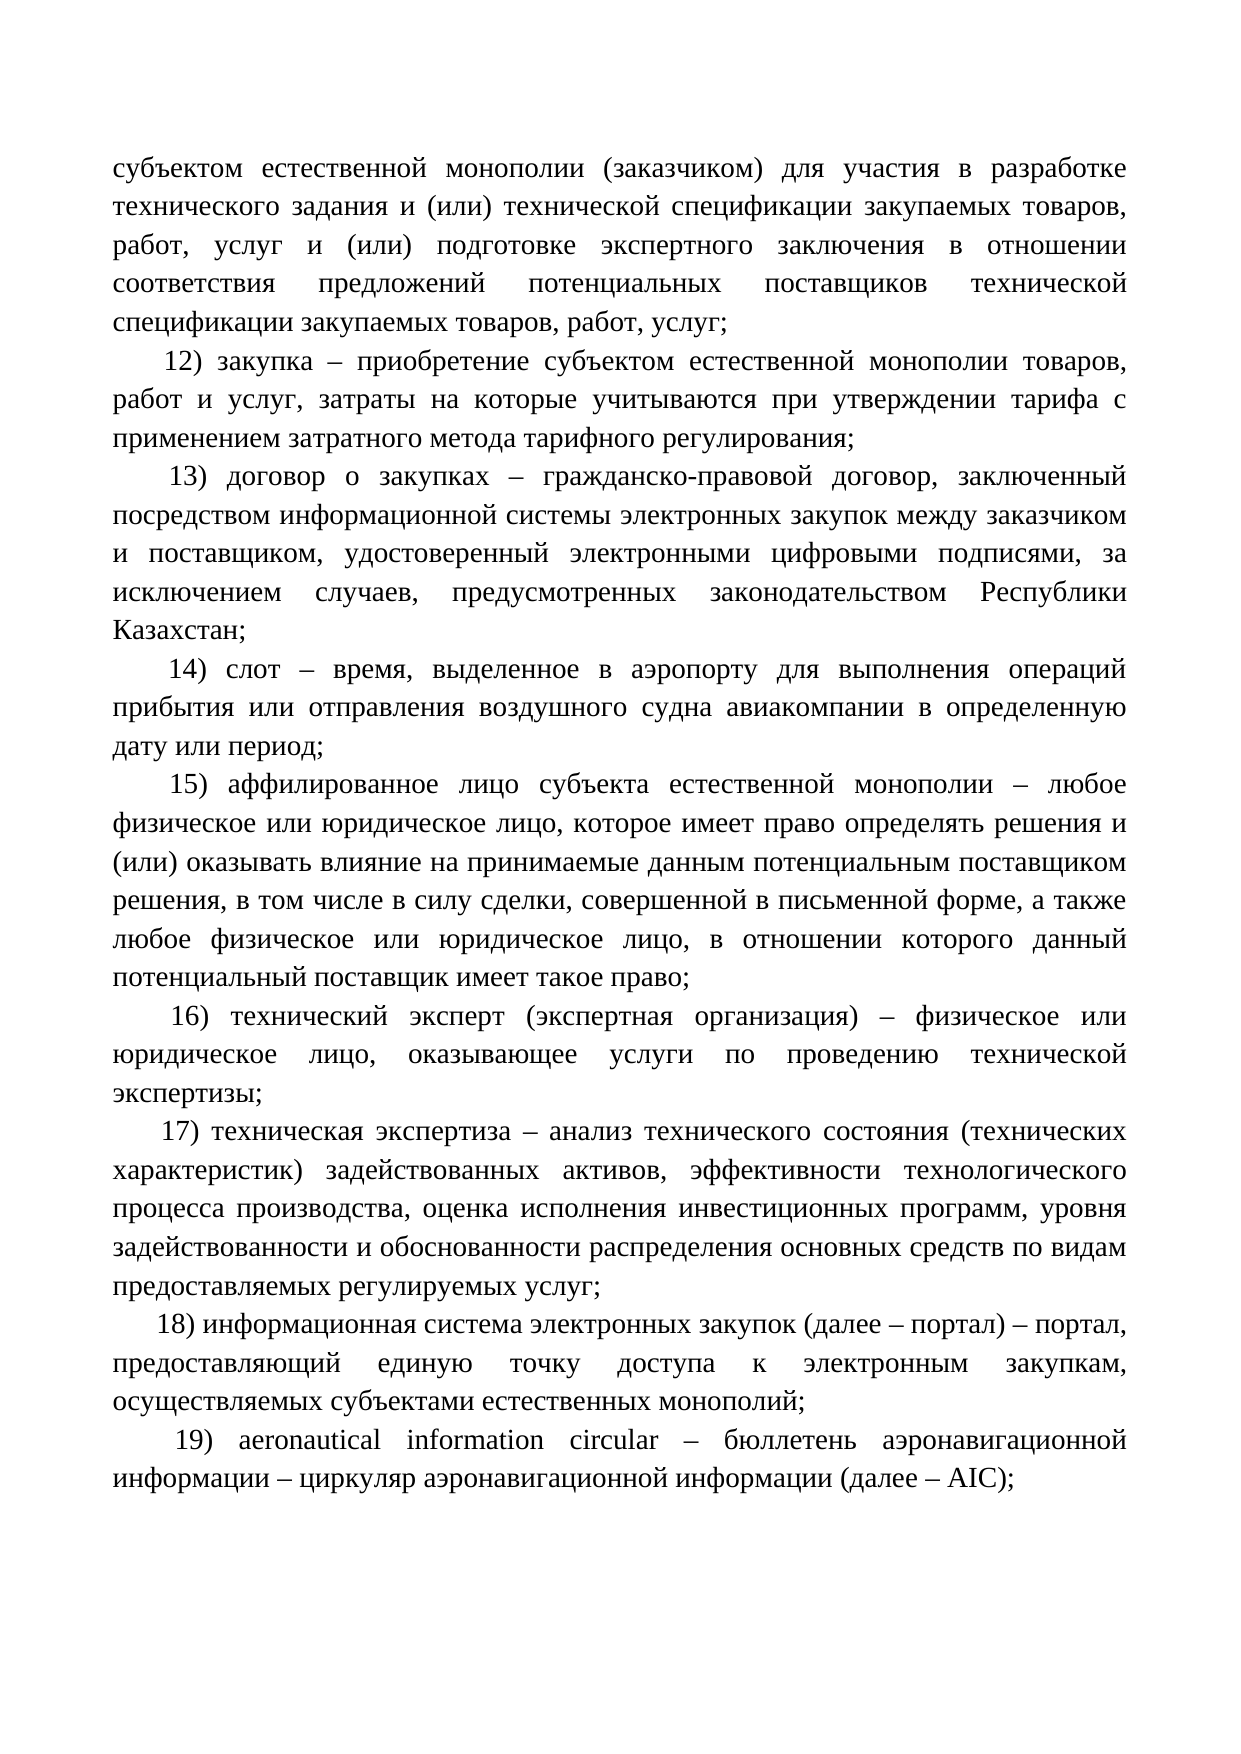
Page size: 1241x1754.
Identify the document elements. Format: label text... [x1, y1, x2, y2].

text 19) aeronautical information circular – бюллетень аэронавигационной информации – циркуляр аэронавигационной информации (далее – AIC); [112, 1422, 1128, 1494]
text 13) договор о закупках – гражданско-правовой договор, заключенный посредством информационной системы электронных закупок между заказчиком и поставщиком, удостоверенный электронными цифровыми подписями, за исключением случаев, предусмотренных законодательством Республики Казахстан; [112, 458, 1128, 646]
text 14) слот – время, выделенное в аэропорту для выполнения операций прибытия или отправления воздушного судна авиакомпании в определенную дату или период; [112, 651, 1128, 762]
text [112, 150, 1128, 338]
text 17) техническая экспертиза – анализ технического состояния (технических характеристик) задействованных активов, эффективности технологического процесса производства, оценка исполнения инвестиционных программ, уровня задействованности и обоснованности распределения основных средств по видам предоставляемых регулируемых услуг; [112, 1113, 1128, 1301]
text 16) технический эксперт (экспертная организация) – физическое или юридическое лицо, оказывающее услуги по проведению технической экспертизы; [112, 998, 1128, 1108]
text 12) закупка – приобретение субъектом естественной монополии товаров, работ и услуг, затраты на которые учитываются при утверждении тарифа с применением затратного метода тарифного регулирования; [112, 343, 1128, 453]
text 18) информационная система электронных закупок (далее – портал) – портал, предоставляющий единую точку доступа к электронным закупкам, осуществляемых субъектами естественных монополий; [112, 1306, 1128, 1417]
text 15) аффилированное лицо субъекта естественной монополии – любое физическое или юридическое лицо, которое имеет право определять решения и (или) оказывать влияние на принимаемые данным потенциальным поставщиком решения, в том числе в силу сделки, совершенной в письменной форме, а также любое физическое или юридическое лицо, в отношении которого данный потенциальный поставщик имеет такое право; [112, 767, 1128, 993]
